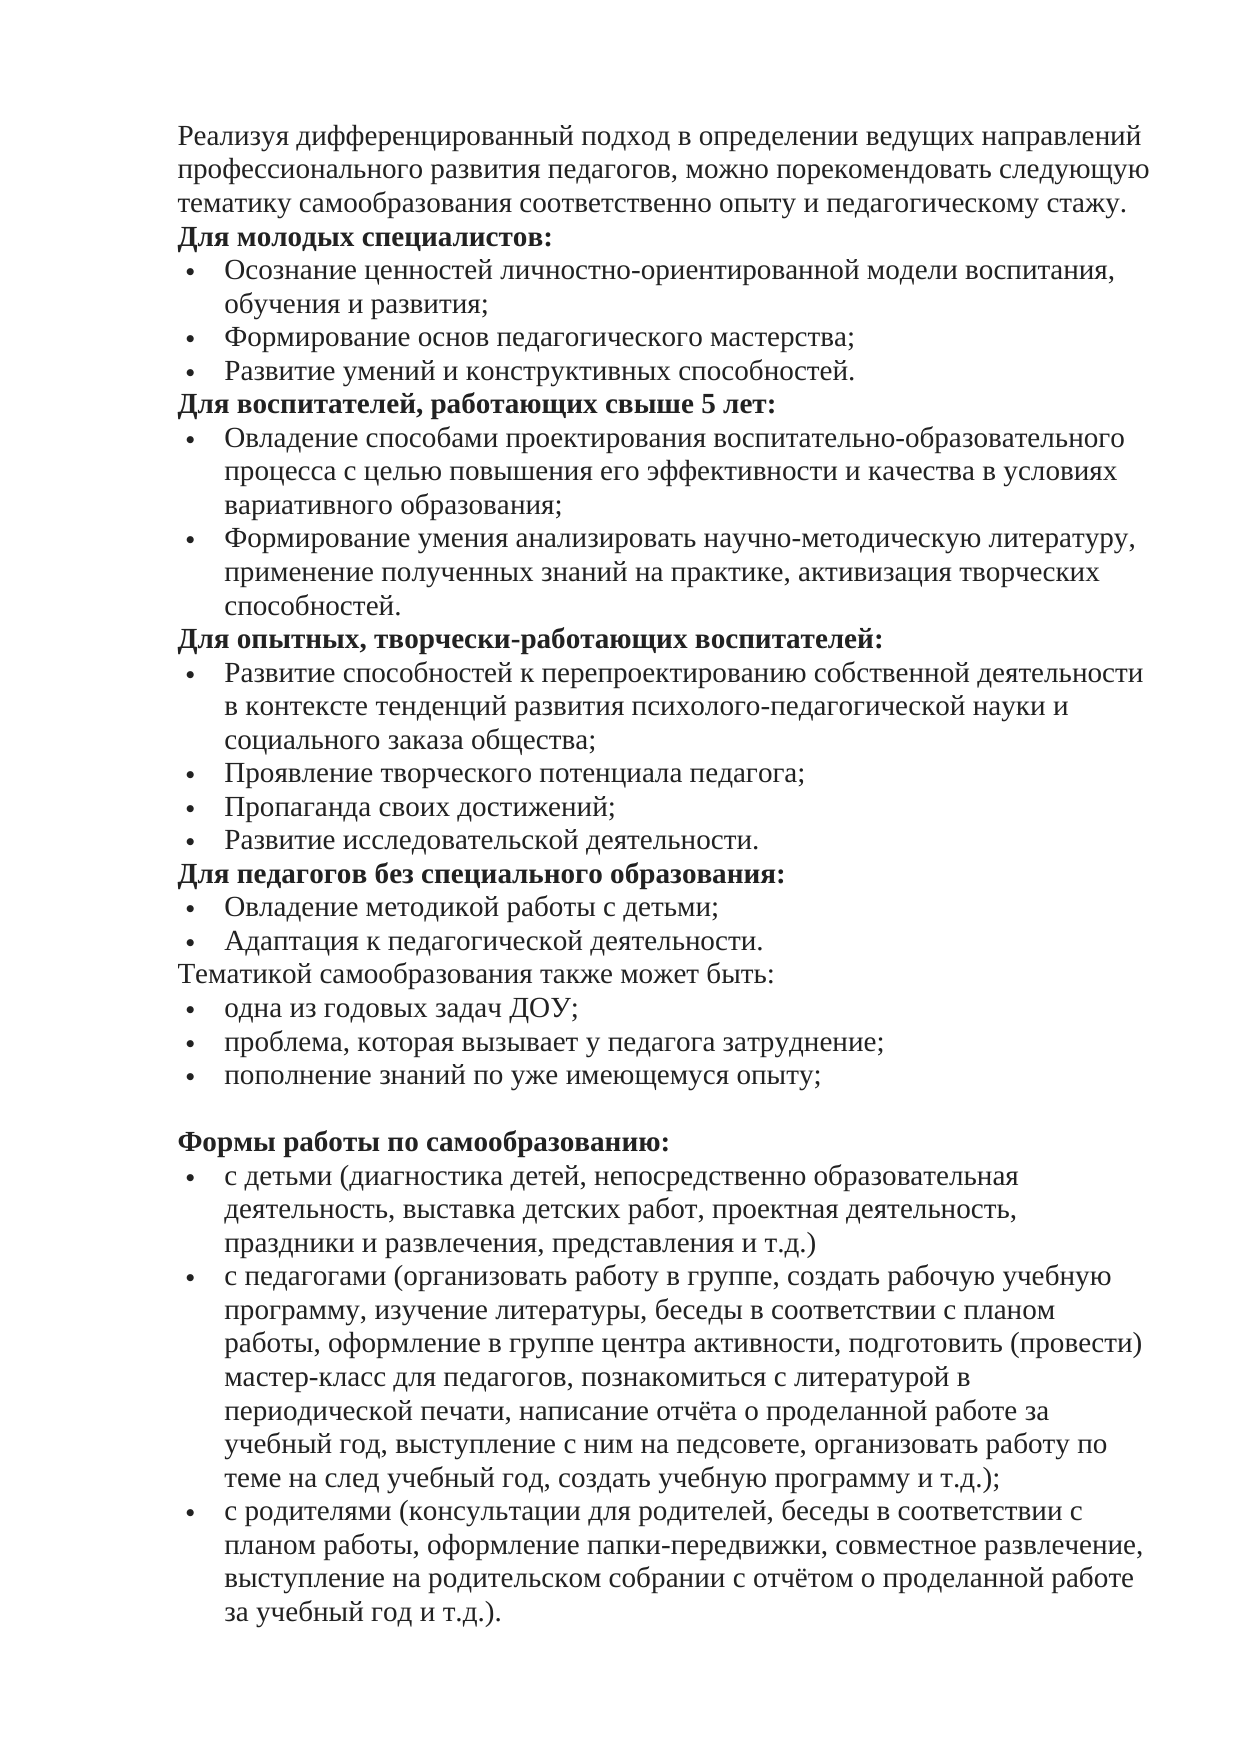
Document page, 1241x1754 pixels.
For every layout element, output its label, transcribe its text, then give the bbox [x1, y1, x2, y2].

text Тематикой самообразования также может быть: [177, 957, 1152, 990]
list Развитие способностей к перепроектированию собственной деятельности в контексте тенденций развития психолого-педагогической науки и социального заказа общества; [187, 655, 1152, 755]
list Развитие умений и конструктивных способностей. [187, 353, 1152, 386]
list Овладение методикой работы с детьми; [187, 889, 1152, 923]
list Овладение способами проектирования воспитательно-образовательного процесса с целью повышения его эффективности и качества в условиях вариативного образования; [187, 420, 1152, 521]
list пополнение знаний по уже имеющемуся опыту; [187, 1057, 1152, 1091]
text Формы работы по самообразованию: [177, 1124, 1152, 1158]
text Для опытных, творчески-работающих воспитателей: [177, 621, 1152, 655]
list Развитие исследовательской деятельности. [187, 822, 1152, 856]
list с родителями (консультации для родителей, беседы в соответствии с планом работы, оформление папки-передвижки, совместное развлечение, выступление на родительском собрании с отчётом о проделанной работе за учебный год и т.д.). [187, 1493, 1152, 1627]
list Адаптация к педагогической деятельности. [187, 923, 1152, 957]
text Для педагогов без специального образования: [177, 856, 1152, 889]
list с детьми (диагностика детей, непосредственно образовательная деятельность, выставка детских работ, проектная деятельность, праздники и развлечения, представления и т.д.) [187, 1158, 1152, 1258]
text Для молодых специалистов: [177, 219, 1152, 252]
list с педагогами (организовать работу в группе, создать рабочую учебную программу, изучение литературы, беседы в соответствии с планом работы, оформление в группе центра активности, подготовить (провести) мастер-класс для педагогов, познакомиться с литературой в периодической печати, написание отчёта о проделанной работе за учебный год, выступление с ним на педсовете, организовать работу по теме на след учебный год, создать учебную программу и т.д.); [187, 1258, 1152, 1493]
list одна из годовых задач ДОУ; [187, 990, 1152, 1024]
text Реализуя дифференцированный подход в определении ведущих направлений профессионального развития педагогов, можно порекомендовать следующую тематику самообразования соответственно опыту и педагогическому стажу. [177, 118, 1152, 219]
list Формирование умения анализировать научно-методическую литературу, применение полученных знаний на практике, активизация творческих способностей. [187, 521, 1152, 621]
text Для воспитателей, работающих свыше 5 лет: [177, 386, 1152, 420]
list Проявление творческого потенциала педагога; [187, 755, 1152, 789]
list Осознание ценностей личностно-ориентированной модели воспитания, обучения и развития; [187, 252, 1152, 319]
list Пропаганда своих достижений; [187, 789, 1152, 822]
list Формирование основ педагогического мастерства; [187, 319, 1152, 353]
list проблема, которая вызывает у педагога затруднение; [187, 1024, 1152, 1057]
